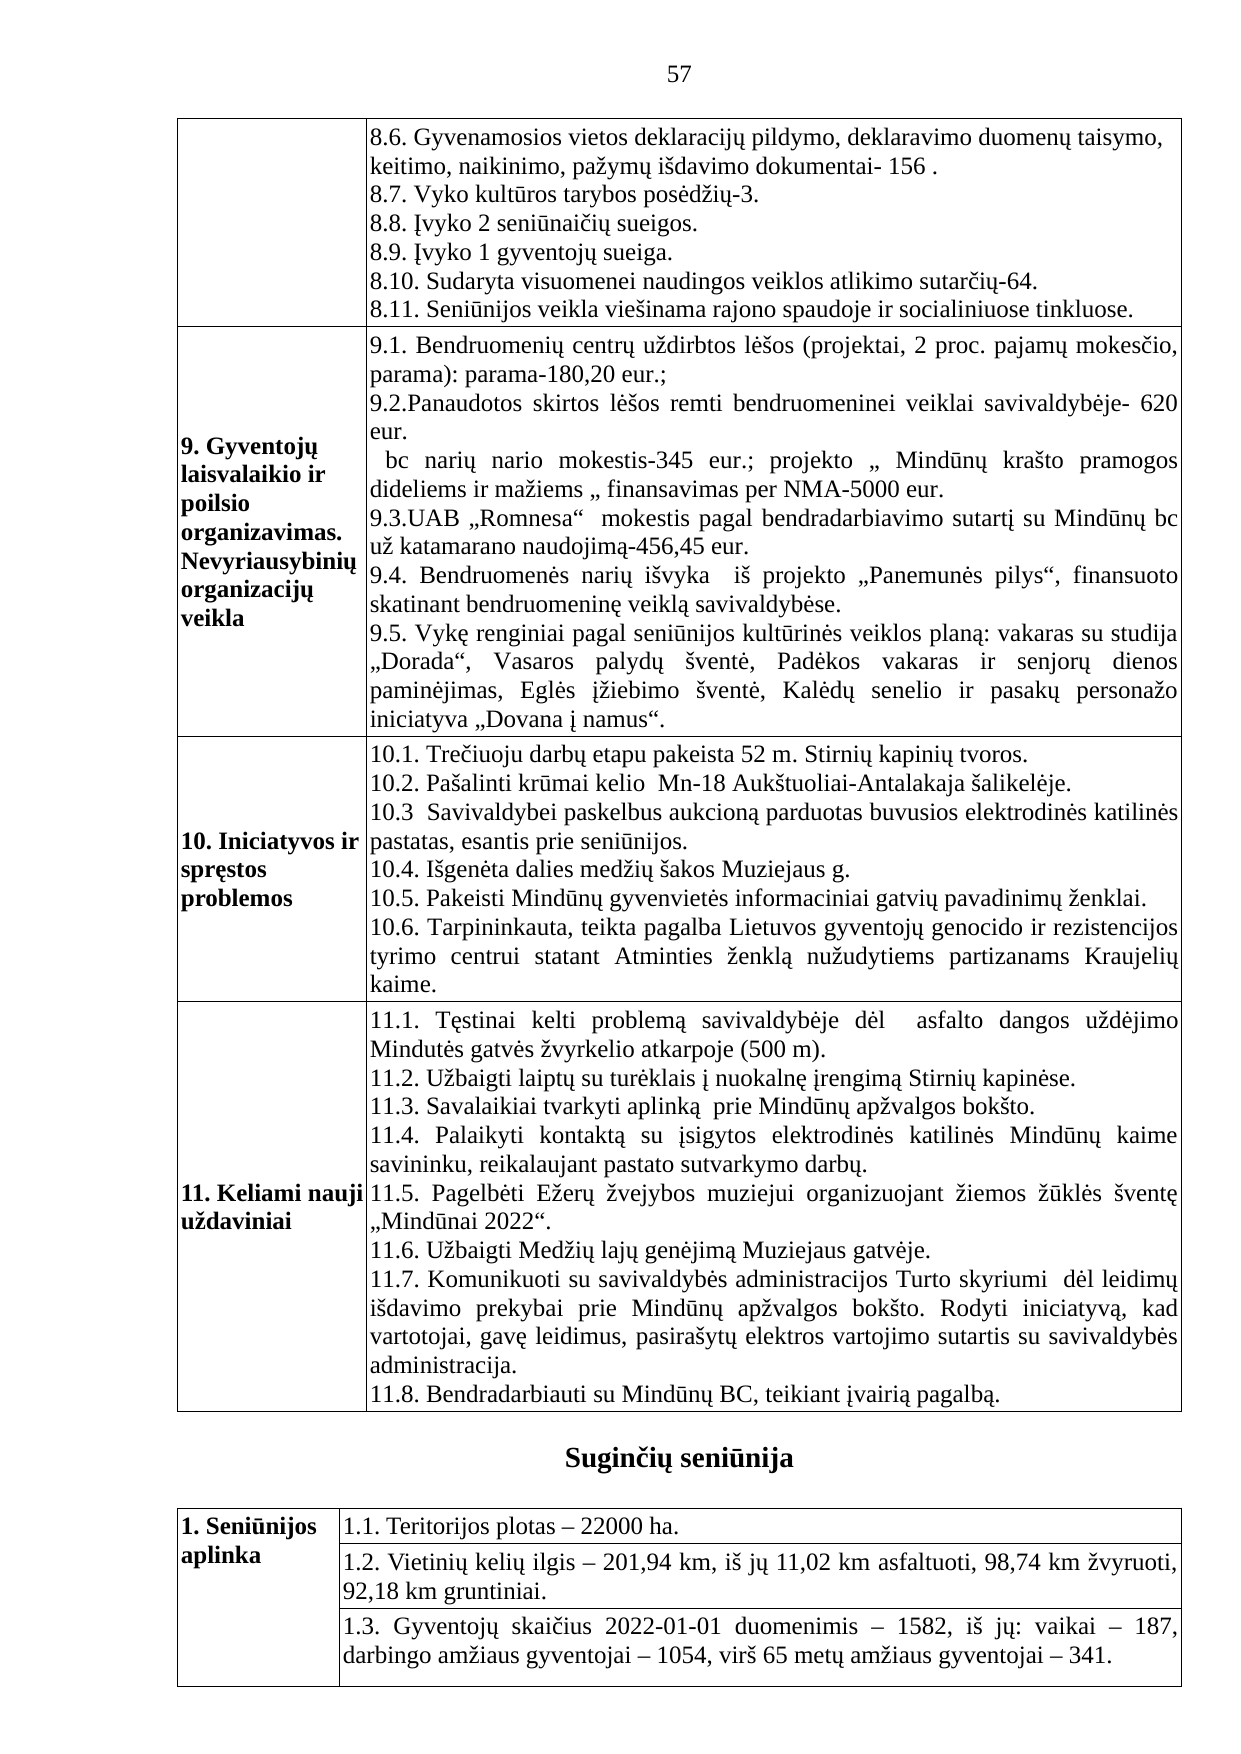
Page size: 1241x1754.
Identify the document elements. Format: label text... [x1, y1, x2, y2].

table_cell 11. Keliami nauji uždaviniai [178, 1002, 366, 1411]
table_cell 1.2. Vietinių kelių ilgis – 201,94 km, iš jų 11,02 km asfaltuoti, 98,74 km žvyruoti, 92,18 km gruntiniai. [340, 1544, 1181, 1607]
table_cell 10.1. Trečiuoju darbų etapu pakeista 52 m. Stirnių kapinių tvoros. 10.2. Pašalinti krūmai kelio Mn-18 Aukštuoliai-Antalakaja šalikelėje. 10.3 Savivaldybei paskelbus aukcioną parduotas buvusios elektrodinės katilinės pastatas, esantis prie seniūnijos. 10.4. Išgenėta dalies medžių šakos Muziejaus g. 10.5. Pakeisti Mindūnų gyvenvietės informaciniai gatvių pavadinimų ženklai. 10.6. Tarpininkauta, teikta pagalba Lietuvos gyventojų genocido ir rezistencijos tyrimo centrui statant Atminties ženklą nužudytiems partizanams Kraujelių kaime. [367, 737, 1181, 1001]
table_cell 9. Gyventojų laisvalaikio ir poilsio organizavimas. Nevyriausybinių organizacijų veikla [178, 327, 366, 736]
table_cell 9.1. Bendruomenių centrų uždirbtos lėšos (projektai, 2 proc. pajamų mokesčio, parama): parama-180,20 eur.; 9.2.Panaudotos skirtos lėšos remti bendruomeninei veiklai savivaldybėje- 620 eur. bc narių nario mokestis-345 eur.; projekto „ Mindūnų krašto pramogos dideliems ir mažiems „ finansavimas per NMA-5000 eur. 9.3.UAB „Romnesa“ mokestis pagal bendradarbiavimo sutartį su Mindūnų bc už katamarano naudojimą-456,45 eur. 9.4. Bendruomenės narių išvyka iš projekto „Panemunės pilys“, finansuoto skatinant bendruomeninę veiklą savivaldybėse. 9.5. Vykę renginiai pagal seniūnijos kultūrinės veiklos planą: vakaras su studija „Dorada“, Vasaros palydų šventė, Padėkos vakaras ir senjorų dienos paminėjimas, Eglės įžiebimo šventė, Kalėdų senelio ir pasakų personažo iniciatyva „Dovana į namus“. [367, 327, 1181, 736]
table_cell 11.1. Tęstinai kelti problemą savivaldybėje dėl asfalto dangos uždėjimo Mindutės gatvės žvyrkelio atkarpoje (500 m). 11.2. Užbaigti laiptų su turėklais į nuokalnę įrengimą Stirnių kapinėse. 11.3. Savalaikiai tvarkyti aplinką prie Mindūnų apžvalgos bokšto. 11.4. Palaikyti kontaktą su įsigytos elektrodinės katilinės Mindūnų kaime savininku, reikalaujant pastato sutvarkymo darbų. 11.5. Pagelbėti Ežerų žvejybos muziejui organizuojant žiemos žūklės šventę „Mindūnai 2022“. 11.6. Užbaigti Medžių lajų genėjimą Muziejaus gatvėje. 11.7. Komunikuoti su savivaldybės administracijos Turto skyriumi dėl leidimų išdavimo prekybai prie Mindūnų apžvalgos bokšto. Rodyti iniciatyvą, kad vartotojai, gavę leidimus, pasirašytų elektros vartojimo sutartis su savivaldybės administracija. 11.8. Bendradarbiauti su Mindūnų BC, teikiant įvairią pagalbą. [367, 1002, 1181, 1411]
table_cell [178, 119, 366, 326]
table_header 1.1. Teritorijos plotas – 22000 ha. [340, 1509, 1181, 1543]
text Suginčių seniūnija [177, 1440, 1181, 1474]
table_cell 1.3. Gyventojų skaičius 2022-01-01 duomenimis – 1582, iš jų: vaikai – 187, darbingo amžiaus gyventojai – 1054, virš 65 metų amžiaus gyventojai – 341. [340, 1609, 1181, 1686]
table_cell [367, 119, 1181, 326]
table_header 1. Seniūnijos aplinka [178, 1509, 339, 1686]
table_cell 10. Iniciatyvos ir spręstos problemos [178, 737, 366, 1001]
